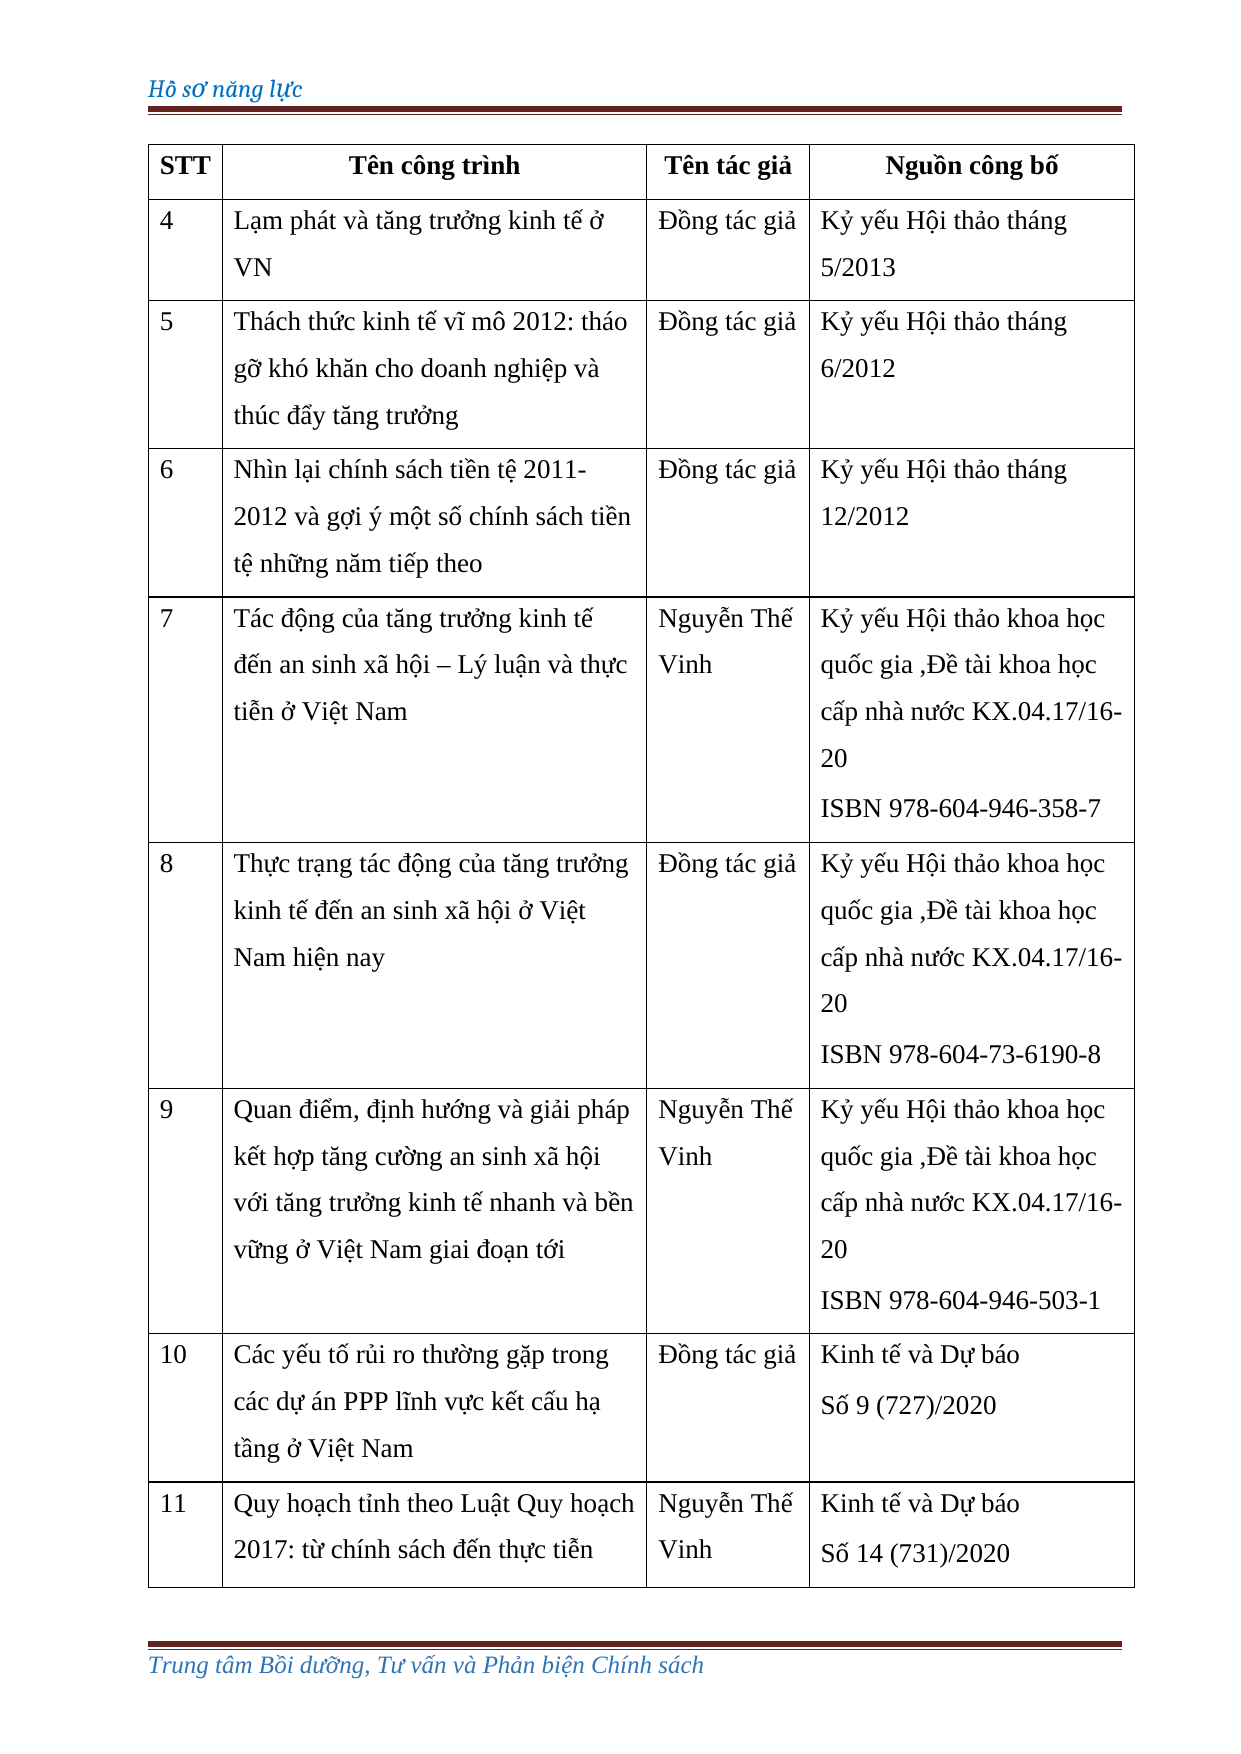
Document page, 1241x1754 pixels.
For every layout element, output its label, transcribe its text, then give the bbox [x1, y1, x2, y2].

table_cell Kỷ yếu Hội thảo tháng 5/2013 [810, 200, 1134, 300]
table_header Tên công trình [223, 145, 646, 199]
table_cell 7 [149, 598, 222, 842]
table_header Nguồn công bố [810, 145, 1134, 199]
table_cell Kỷ yếu Hội thảo tháng 6/2012 [810, 301, 1134, 448]
table_cell Kinh tế và Dự báo Số 14 (731)/2020 [810, 1483, 1134, 1587]
table_cell Nguyễn Thế Vinh [647, 1483, 809, 1587]
table_cell 5 [149, 301, 222, 448]
table_cell Kỷ yếu Hội thảo khoa học quốc gia ,Đề tài khoa học cấp nhà nước KX.04.17/16-20 ISBN 978-604-946-358-7 [810, 598, 1134, 842]
table_cell 6 [149, 449, 222, 596]
table_cell Nhìn lại chính sách tiền tệ 2011-2012 và gợi ý một số chính sách tiền tệ những năm tiếp theo [223, 449, 646, 596]
table_cell Kinh tế và Dự báo Số 9 (727)/2020 [810, 1334, 1134, 1481]
table_cell Thách thức kinh tế vĩ mô 2012: tháo gỡ khó khăn cho doanh nghiệp và thúc đẩy tăng trưởng [223, 301, 646, 448]
table_cell Nguyễn Thế Vinh [647, 598, 809, 842]
table_cell Đồng tác giả [647, 1334, 809, 1481]
table_cell 10 [149, 1334, 222, 1481]
table_cell Kỷ yếu Hội thảo khoa học quốc gia ,Đề tài khoa học cấp nhà nước KX.04.17/16-20 ISBN 978-604-946-503-1 [810, 1089, 1134, 1333]
table_cell Kỷ yếu Hội thảo khoa học quốc gia ,Đề tài khoa học cấp nhà nước KX.04.17/16-20 ISBN 978-604-73-6190-8 [810, 843, 1134, 1088]
table_cell 9 [149, 1089, 222, 1333]
table_cell Đồng tác giả [647, 301, 809, 448]
table_cell Các yếu tố rủi ro thường gặp trong các dự án PPP lĩnh vực kết cấu hạ tầng ở Việt Nam [223, 1334, 646, 1481]
table_header STT [149, 145, 222, 199]
table_cell Đồng tác giả [647, 449, 809, 596]
table_cell Kỷ yếu Hội thảo tháng 12/2012 [810, 449, 1134, 596]
table_cell Thực trạng tác động của tăng trưởng kinh tế đến an sinh xã hội ở Việt Nam hiện nay [223, 843, 646, 1088]
table_cell Nguyễn Thế Vinh [647, 1089, 809, 1333]
table_cell 4 [149, 200, 222, 300]
table_cell Lạm phát và tăng trưởng kinh tế ở VN [223, 200, 646, 300]
table_header Tên tác giả [647, 145, 809, 199]
table_cell 8 [149, 843, 222, 1088]
table_cell Quy hoạch tỉnh theo Luật Quy hoạch 2017: từ chính sách đến thực tiễn [223, 1483, 646, 1587]
table_cell Quan điểm, định hướng và giải pháp kết hợp tăng cường an sinh xã hội với tăng trưởng kinh tế nhanh và bền vững ở Việt Nam giai đoạn tới [223, 1089, 646, 1333]
table_cell Tác động của tăng trưởng kinh tế đến an sinh xã hội – Lý luận và thực tiễn ở Việt Nam [223, 598, 646, 842]
table_cell 11 [149, 1483, 222, 1587]
table_cell Đồng tác giả [647, 200, 809, 300]
table_cell Đồng tác giả [647, 843, 809, 1088]
